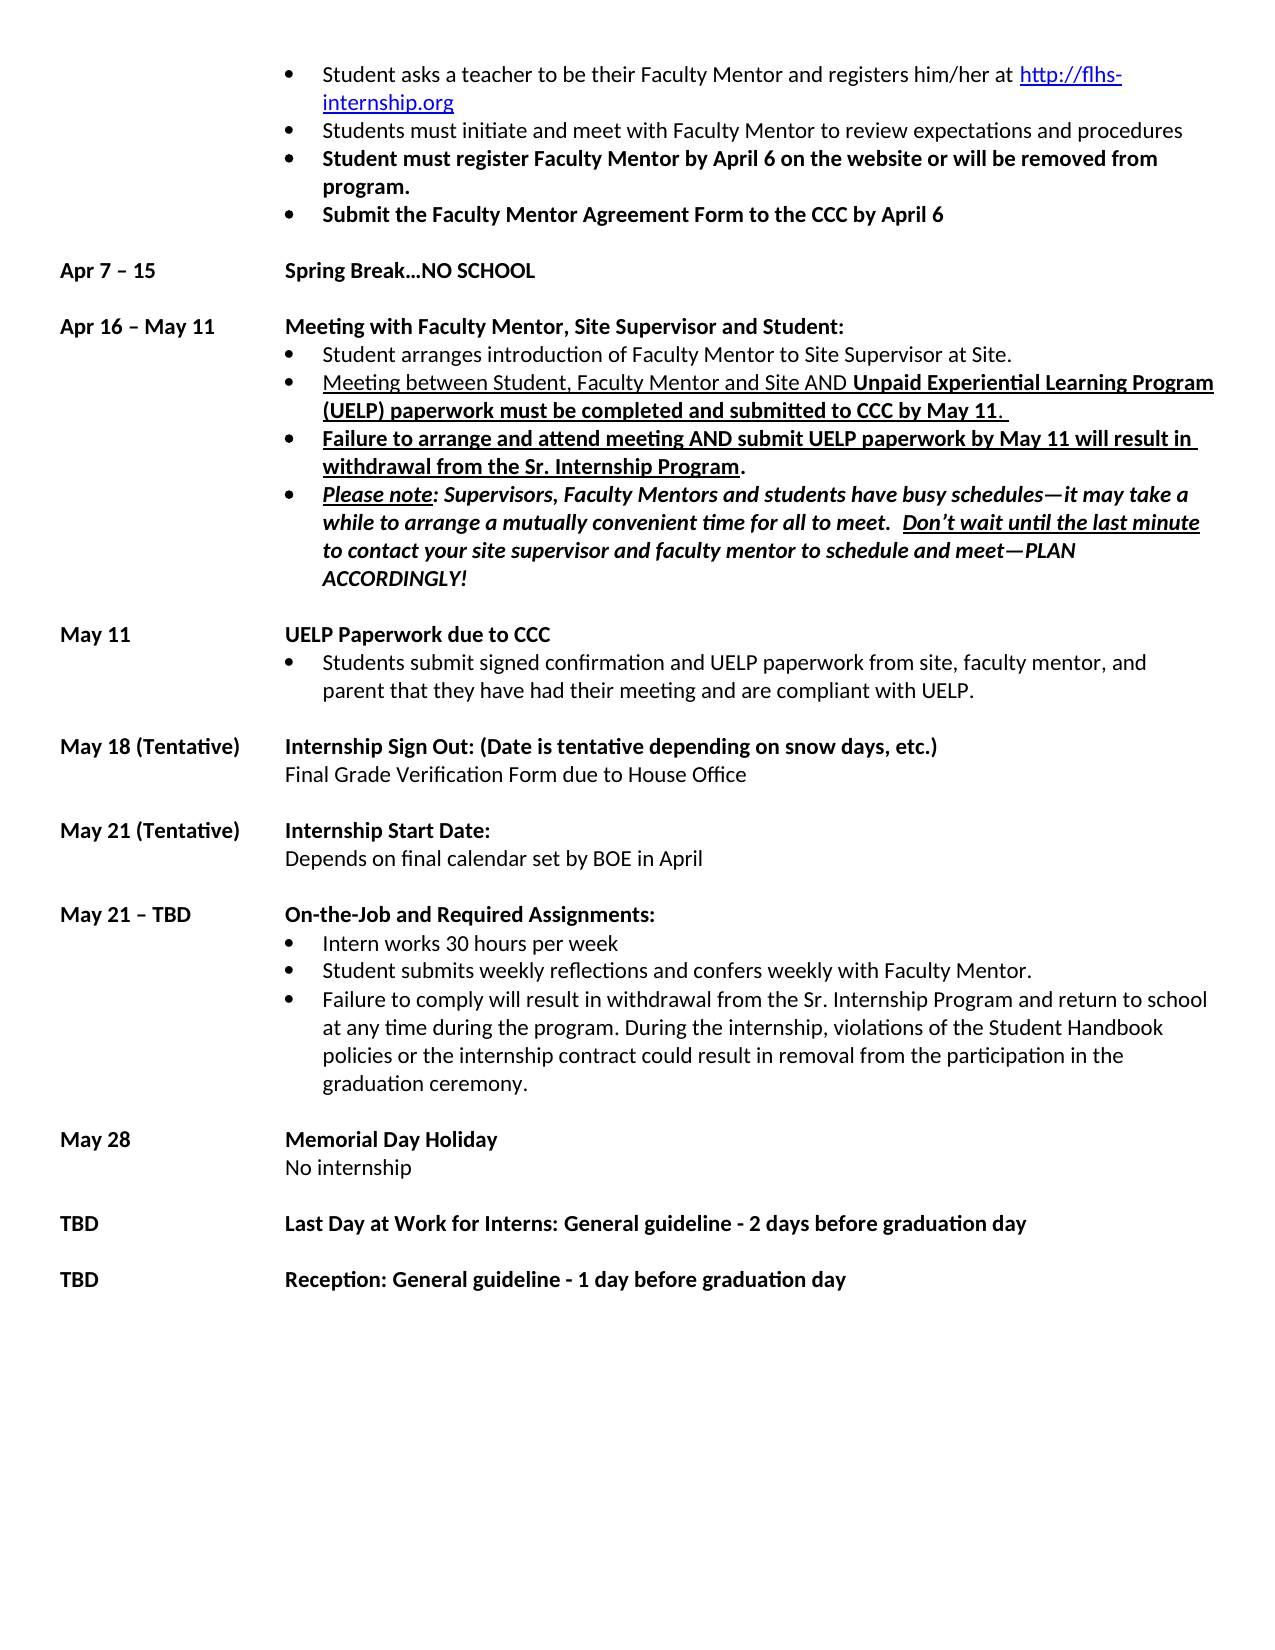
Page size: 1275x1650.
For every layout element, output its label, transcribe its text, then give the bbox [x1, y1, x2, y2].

list Students must initiate and meet with Faculty Mentor to review expectations and procedures [285, 116, 1215, 144]
text TBD Last Day at Work for Interns: General guideline - 2 days before graduation day [60, 1209, 1215, 1237]
text May 21 (Tentative) Internship Start Date: [60, 817, 1215, 844]
list Intern works 30 hours per week [285, 929, 1215, 957]
list Student asks a teacher to be their Faculty Mentor and registers him/her at http://flhs-internship.org [285, 60, 1215, 116]
text May 21 – TBD On-the-Job and Required Assignments: [60, 901, 1215, 929]
text Depends on final calendar set by BOE in April [210, 844, 1215, 873]
list Student submits weekly reflections and confers weekly with Faculty Mentor. [285, 957, 1215, 985]
list Meeting between Student, Faculty Mentor and Site AND Unpaid Experiential Learning Program (UELP) paperwork must be completed and submitted to CCC by May 11. [285, 368, 1215, 424]
text May 18 (Tentative) Internship Sign Out: (Date is tentative depending on snow days, etc.) [60, 732, 1215, 761]
text Apr 16 – May 11 Meeting with Faculty Mentor, Site Supervisor and Student: [60, 312, 1215, 340]
list Student arranges introduction of Faculty Mentor to Site Supervisor at Site. [285, 340, 1215, 368]
list Students submit signed confirmation and UELP paperwork from site, faculty mentor, and parent that they have had their meeting and are compliant with UELP. [285, 648, 1215, 704]
text May 28 Memorial Day Holiday [60, 1125, 1215, 1153]
list Student must register Faculty Mentor by April 6 on the website or will be removed from program. [285, 144, 1215, 200]
text Final Grade Verification Form due to House Office [210, 761, 1215, 788]
list Failure to comply will result in withdrawal from the Sr. Internship Program and return to school at any time during the program. During the internship, violations of the Student Handbook policies or the internship contract could result in removal from the participation in the graduation ceremony. [285, 985, 1215, 1097]
list Failure to arrange and attend meeting AND submit UELP paperwork by May 11 will result in withdrawal from the Sr. Internship Program. [285, 424, 1215, 480]
text Apr 7 – 15 Spring Break…NO SCHOOL [60, 256, 1215, 284]
list Submit the Faculty Mentor Agreement Form to the CCC by April 6 [285, 200, 1215, 228]
text No internship [210, 1153, 1215, 1181]
list Please note: Supervisors, Faculty Mentors and students have busy schedules—it may take a while to arrange a mutually convenient time for all to meet. Don’t wait until the last minute to contact your site supervisor and faculty mentor to schedule and meet—PLAN ACCORDINGLY! [285, 480, 1215, 592]
text May 11 UELP Paperwork due to CCC [60, 620, 1215, 648]
text TBD Reception: General guideline - 1 day before graduation day [60, 1265, 1215, 1293]
